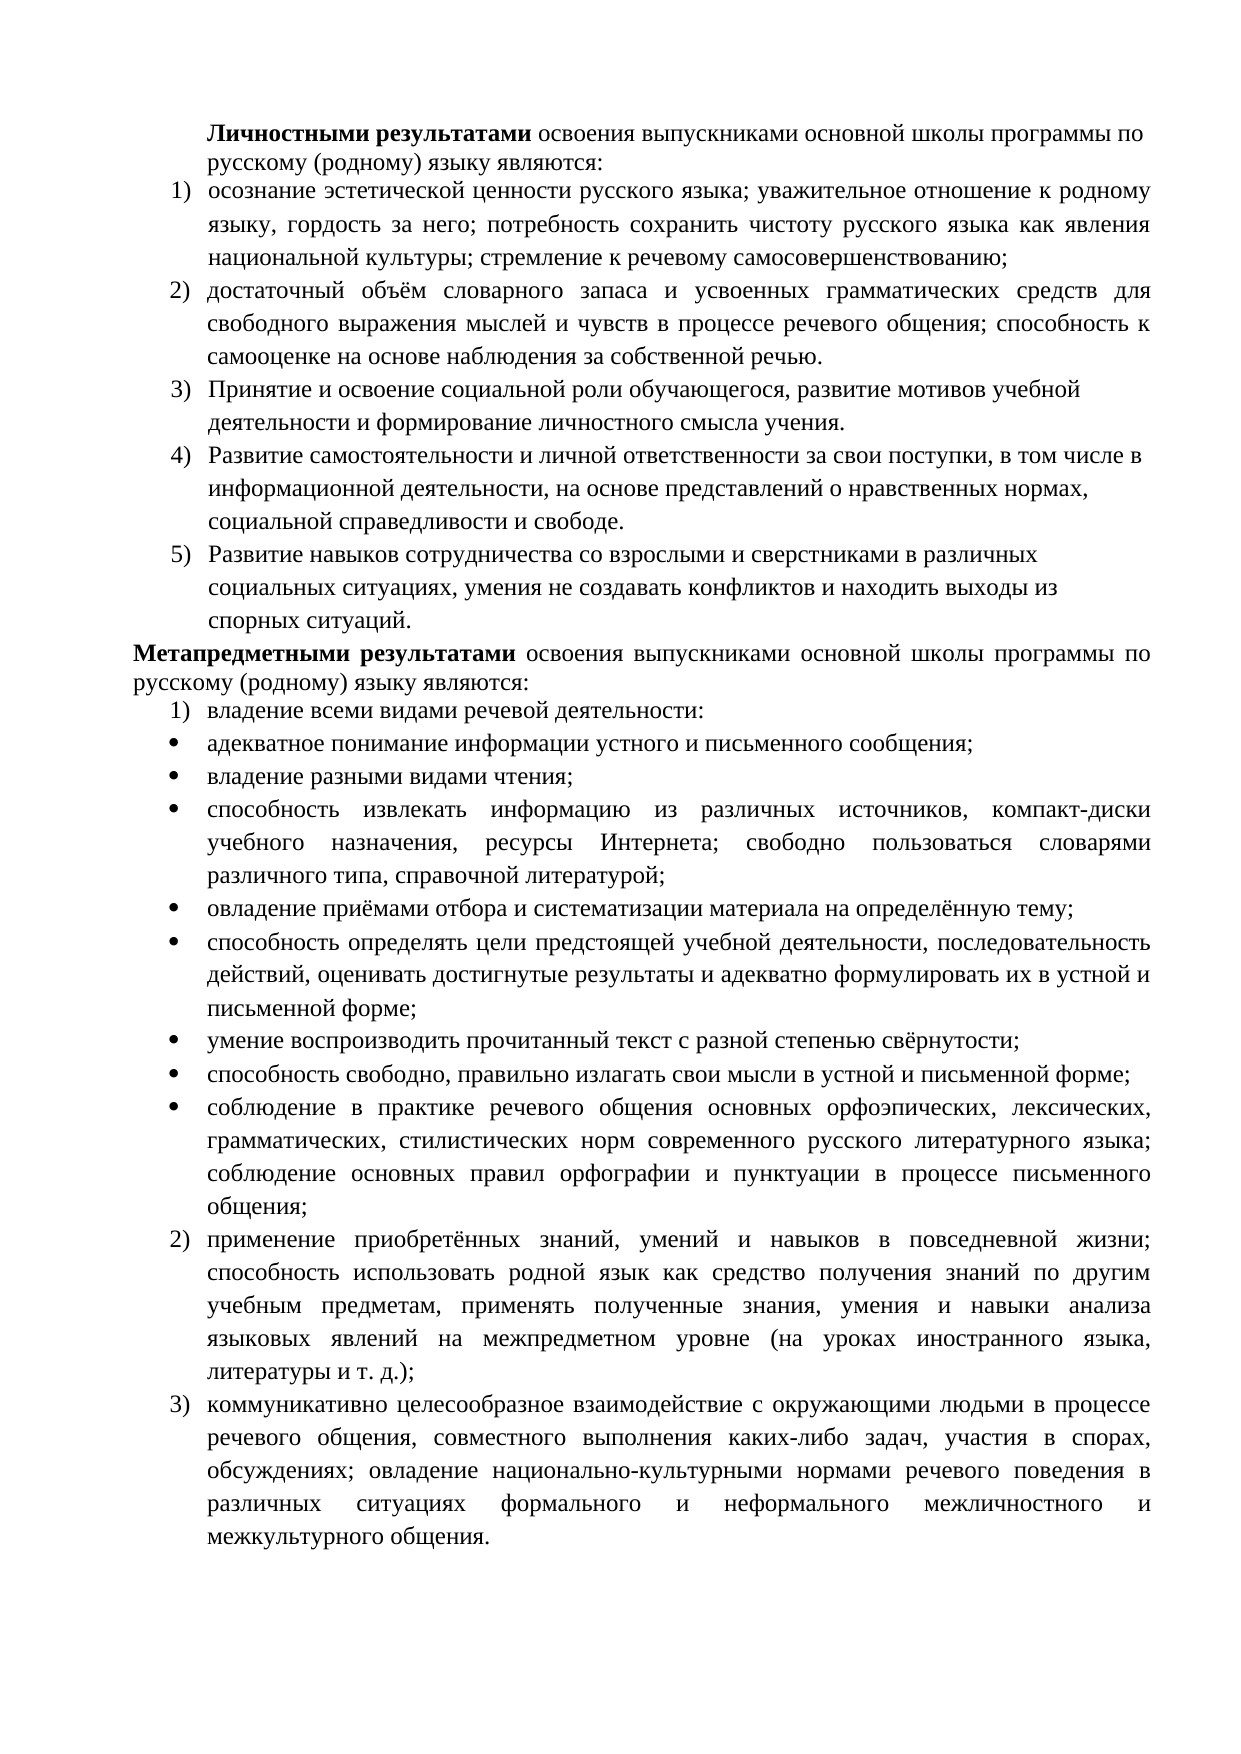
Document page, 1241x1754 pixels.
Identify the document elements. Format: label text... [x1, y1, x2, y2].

list Развитие самостоятельности и личной ответственности за свои поступки, в том числе в информационной деятельности, на основе представлений о нравственных нормах, социальной справедливости и свободе. [170, 440, 1152, 534]
list применение приобретённых знаний, умений и навыков в повседневной жизни; способность использовать родной язык как средство получения знаний по другим учебным предметам, применять полученные знания, умения и навыки анализа языковых явлений на межпредметном уровне (на уроках иностранного языка, литературы и т. д.); [169, 1224, 1152, 1384]
list способность извлекать информацию из различных источников, компакт-диски учебного назначения, ресурсы Интернета; свободно пользоваться словарями различного типа, справочной литературой; [169, 794, 1152, 889]
list достаточный объём словарного запаса и усвоенных грамматических средств для свободного выражения мыслей и чувств в процессе речевого общения; способность к самооценке на основе наблюдения за собственной речью. [169, 275, 1152, 369]
list Развитие навыков сотрудничества со взрослыми и сверстниками в различных социальных ситуациях, умения не создавать конфликтов и находить выходы из спорных ситуаций. [170, 539, 1152, 634]
list соблюдение в практике речевого общения основных орфоэпических, лексических, грамматических, стилистических норм современного русского литературного языка; соблюдение основных правил орфографии и пунктуации в процессе письменного общения; [169, 1092, 1152, 1219]
list умение воспроизводить прочитанный текст с разной степенью свёрнутости; [169, 1026, 1152, 1054]
list коммуникативно целесообразное взаимодействие с окружающими людьми в процессе речевого общения, совместного выполнения каких-либо задач, участия в спорах, обсуждениях; овладение национально-культурными нормами речевого поведения в различных ситуациях формального и неформального межличностного и межкультурного общения. [169, 1389, 1152, 1550]
list способность свободно, правильно излагать свои мысли в устной и письменной форме; [169, 1059, 1152, 1087]
list овладение приёмами отбора и систематизации материала на определённую тему; [169, 893, 1152, 922]
text Личностными результатами освоения выпускниками основной школы программы по русскому (родному) языку являются: [207, 118, 1152, 176]
list адекватное понимание информации устного и письменного сообщения; [169, 728, 1152, 757]
list способность определять цели предстоящей учебной деятельности, последовательность действий, оценивать достигнутые результаты и адекватно формулировать их в устной и письменной форме; [169, 927, 1152, 1021]
text Метапредметными результатами освоения выпускниками основной школы программы по русскому (родному) языку являются: [133, 638, 1152, 695]
list владение всеми видами речевой деятельности: [169, 695, 1152, 724]
list владение разными видами чтения; [169, 761, 1152, 790]
list осознание эстетической ценности русского языка; уважительное отношение к родному языку, гордость за него; потребность сохранить чистоту русского языка как явления национальной культуры; стремление к речевому самосовершенствованию; [170, 176, 1152, 270]
list Принятие и освоение социальной роли обучающегося, развитие мотивов учебной деятельности и формирование личностного смысла учения. [170, 374, 1152, 436]
